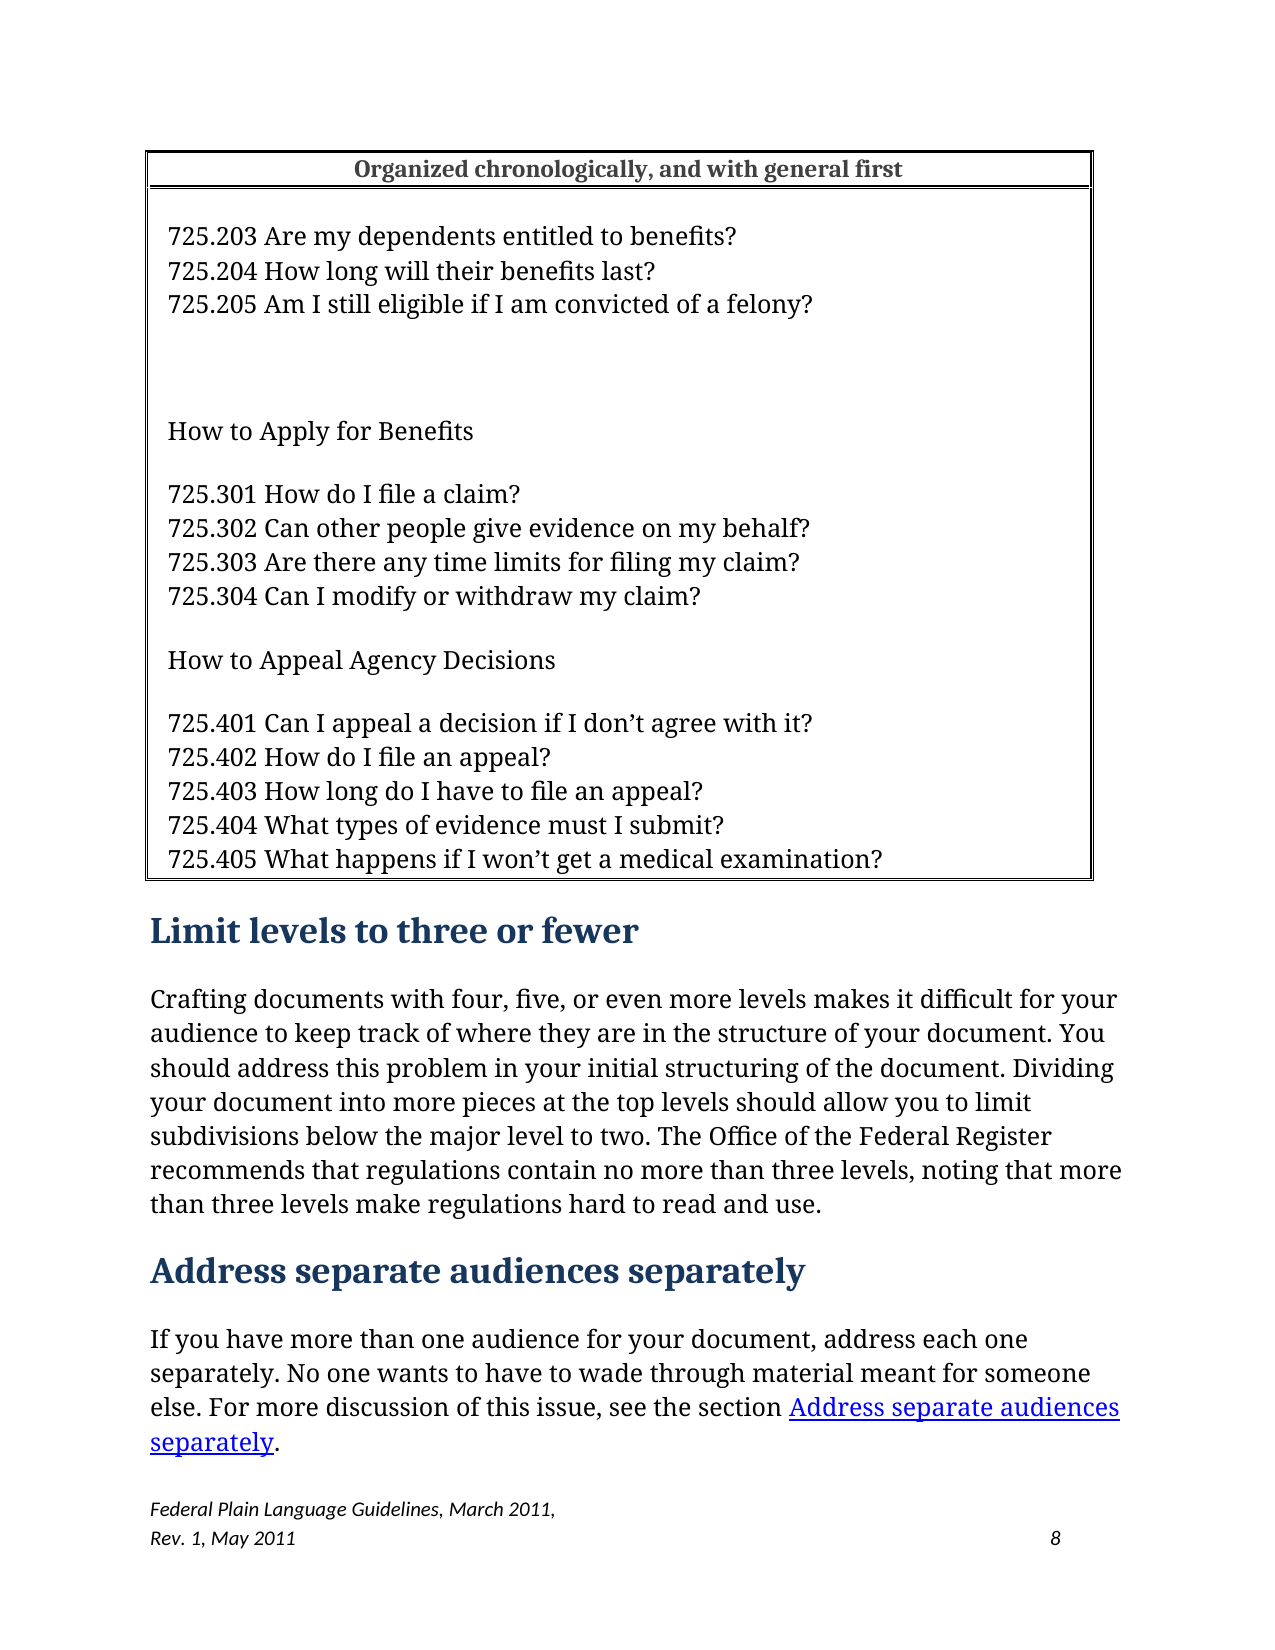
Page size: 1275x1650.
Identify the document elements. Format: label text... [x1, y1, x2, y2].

subtitle Address separate audiences separately [150, 1250, 1125, 1293]
table_header Organized chronologically, and with general first [148, 153, 1090, 185]
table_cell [148, 185, 1091, 877]
text If you have more than one audience for your document, address each one separately. No one wants to have to wade through material meant for someone else. For more discussion of this issue, see the section Address separate audiences separately. [150, 1322, 1125, 1458]
text Crafting documents with four, five, or even more levels makes it difficult for your audience to keep track of where they are in the structure of your document. You should address this problem in your initial structuring of the document. Dividing your document into more pieces at the top levels should allow you to limit subdivisions below the major level to two. The Office of the Federal Register recommends that regulations contain no more than three levels, noting that more than three levels make regulations hard to read and use. [150, 982, 1125, 1221]
subtitle Limit levels to three or fewer [150, 910, 1125, 953]
